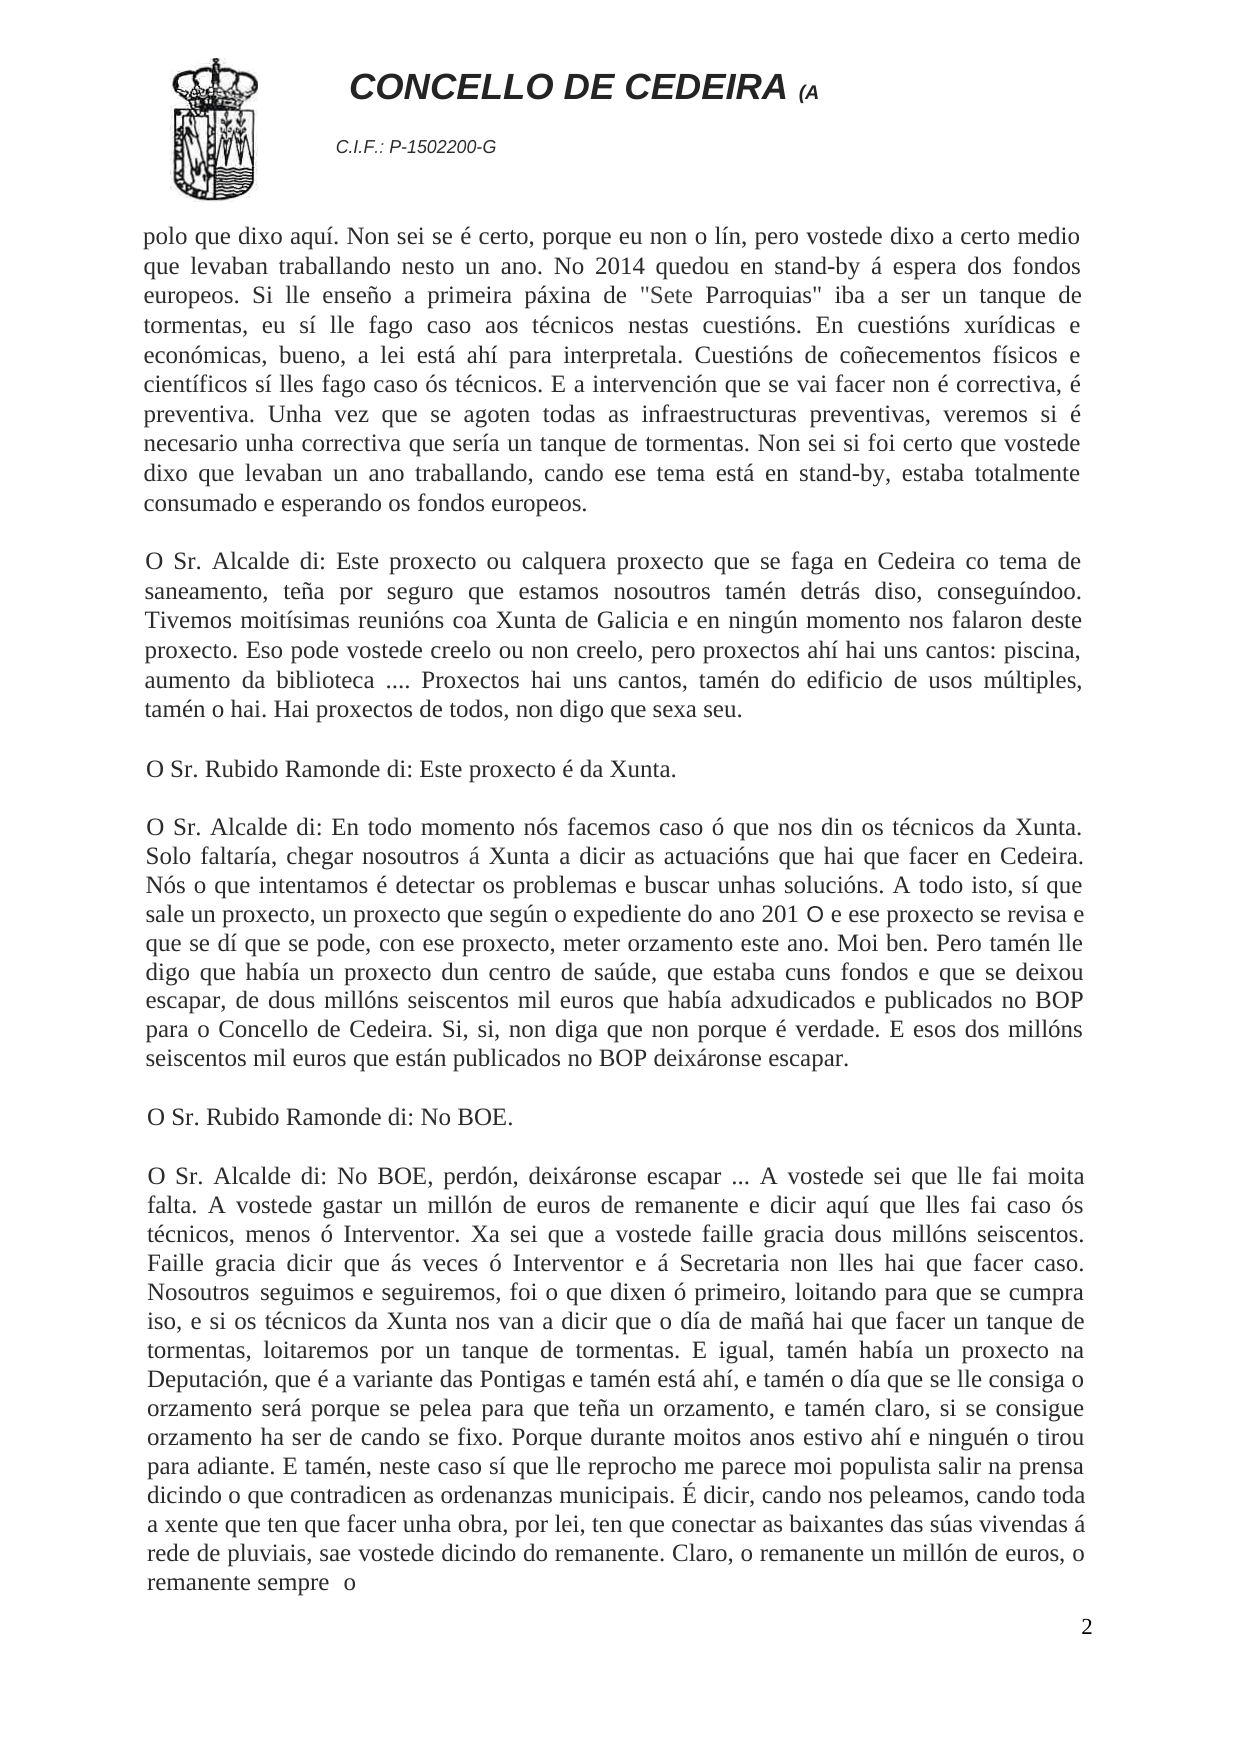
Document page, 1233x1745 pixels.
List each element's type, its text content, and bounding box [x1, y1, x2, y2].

text polo que dixo aquí. Non sei se é certo, porque eu non o lín, pero vostede dixo a certo medio que levaban traballando nesto un ano. No 2014 quedou en stand-by á espera dos fondos europeos. Si lle enseño a primeira páxina de "Sete Parroquias" iba a ser un tanque de tormentas, eu sí lle fago caso aos técnicos nestas cuestións. En cuestións xurídicas e económicas, bueno, a lei está ahí para interpretala. Cuestións de coñecementos físicos e científicos sí lles fago caso ós técnicos. E a intervención que se vai facer non é correctiva, é preventiva. Unha vez que se agoten todas as infraestructuras preventivas, veremos si é necesario unha correctiva que sería un tanque de tormentas. Non sei si foi certo que vostede dixo que levaban un ano traballando, cando ese tema está en stand-by, estaba totalmente consumado e esperando os fondos europeos. [143, 221, 1082, 516]
text C.I.F.: P-1502200-G [333, 136, 498, 157]
text O Sr. Rubido Ramonde di: Este proxecto é da Xunta. [146, 754, 1097, 782]
text O Sr. Alcalde di: No BOE, perdón, deixáronse escapar ... A vostede sei que lle fai moita falta. A vostede gastar un millón de euros de remanente e dicir aquí que lles fai caso ós técnicos, menos ó Interventor. Xa sei que a vostede faille gracia dous millóns seiscentos. Faille gracia dicir que ás veces ó Interventor e á Secretaria non lles hai que facer caso. Nosoutros seguimos e seguiremos, foi o que dixen ó primeiro, loitando para que se cumpra iso, e si os técnicos da Xunta nos van a dicir que o día de mañá hai que facer un tanque de tormentas, loitaremos por un tanque de tormentas. E igual, tamén había un proxecto na Deputación, que é a variante das Pontigas e tamén está ahí, e tamén o día que se lle consiga o orzamento será porque se pelea para que teña un orzamento, e tamén claro, si se consigue orzamento ha ser de cando se fixo. Porque durante moitos anos estivo ahí e ninguén o tirou para adiante. E tamén, neste caso sí que lle reprocho me parece moi populista salir na prensa dicindo o que contradicen as ordenanzas municipais. É dicir, cando nos peleamos, cando toda a xente que ten que facer unha obra, por lei, ten que conectar as baixantes das súas vivendas á rede de pluviais, sae vostede dicindo do remanente. Claro, o remanente un millón de euros, o remanente sempre o [147, 1161, 1086, 1595]
text O Sr. Rubido Ramonde di: No BOE. [147, 1102, 1097, 1131]
picture [170, 58, 258, 202]
text O Sr. Alcalde di: Este proxecto ou calquera proxecto que se faga en Cedeira co tema de saneamento, teña por seguro que estamos nosoutros tamén detrás diso, conseguíndoo. Tivemos moitísimas reunións coa Xunta de Galicia e en ningún momento nos falaron deste proxecto. Eso pode vostede creelo ou non creelo, pero proxectos ahí hai uns cantos: piscina, aumento da biblioteca .... Proxectos hai uns cantos, tamén do edificio de usos múltiples, tamén o hai. Hai proxectos de todos, non digo que sexa seu. [144, 546, 1083, 723]
text O Sr. Alcalde di: En todo momento nós facemos caso ó que nos din os técnicos da Xunta. Solo faltaría, chegar nosoutros á Xunta a dicir as actuacións que hai que facer en Cedeira. Nós o que intentamos é detectar os problemas e buscar unhas solucións. A todo isto, sí que sale un proxecto, un proxecto que según o expediente do ano 201 O e ese proxecto se revisa e que se dí que se pode, con ese proxecto, meter orzamento este ano. Moi ben. Pero tamén lle digo que había un proxecto dun centro de saúde, que estaba cuns fondos e que se deixou escapar, de dous millóns seiscentos mil euros que había adxudicados e publicados no BOP para o Concello de Cedeira. Si, si, non diga que non porque é verdade. E esos dos millóns seiscentos mil euros que están publicados no BOP deixáronse escapar. [145, 812, 1085, 1072]
